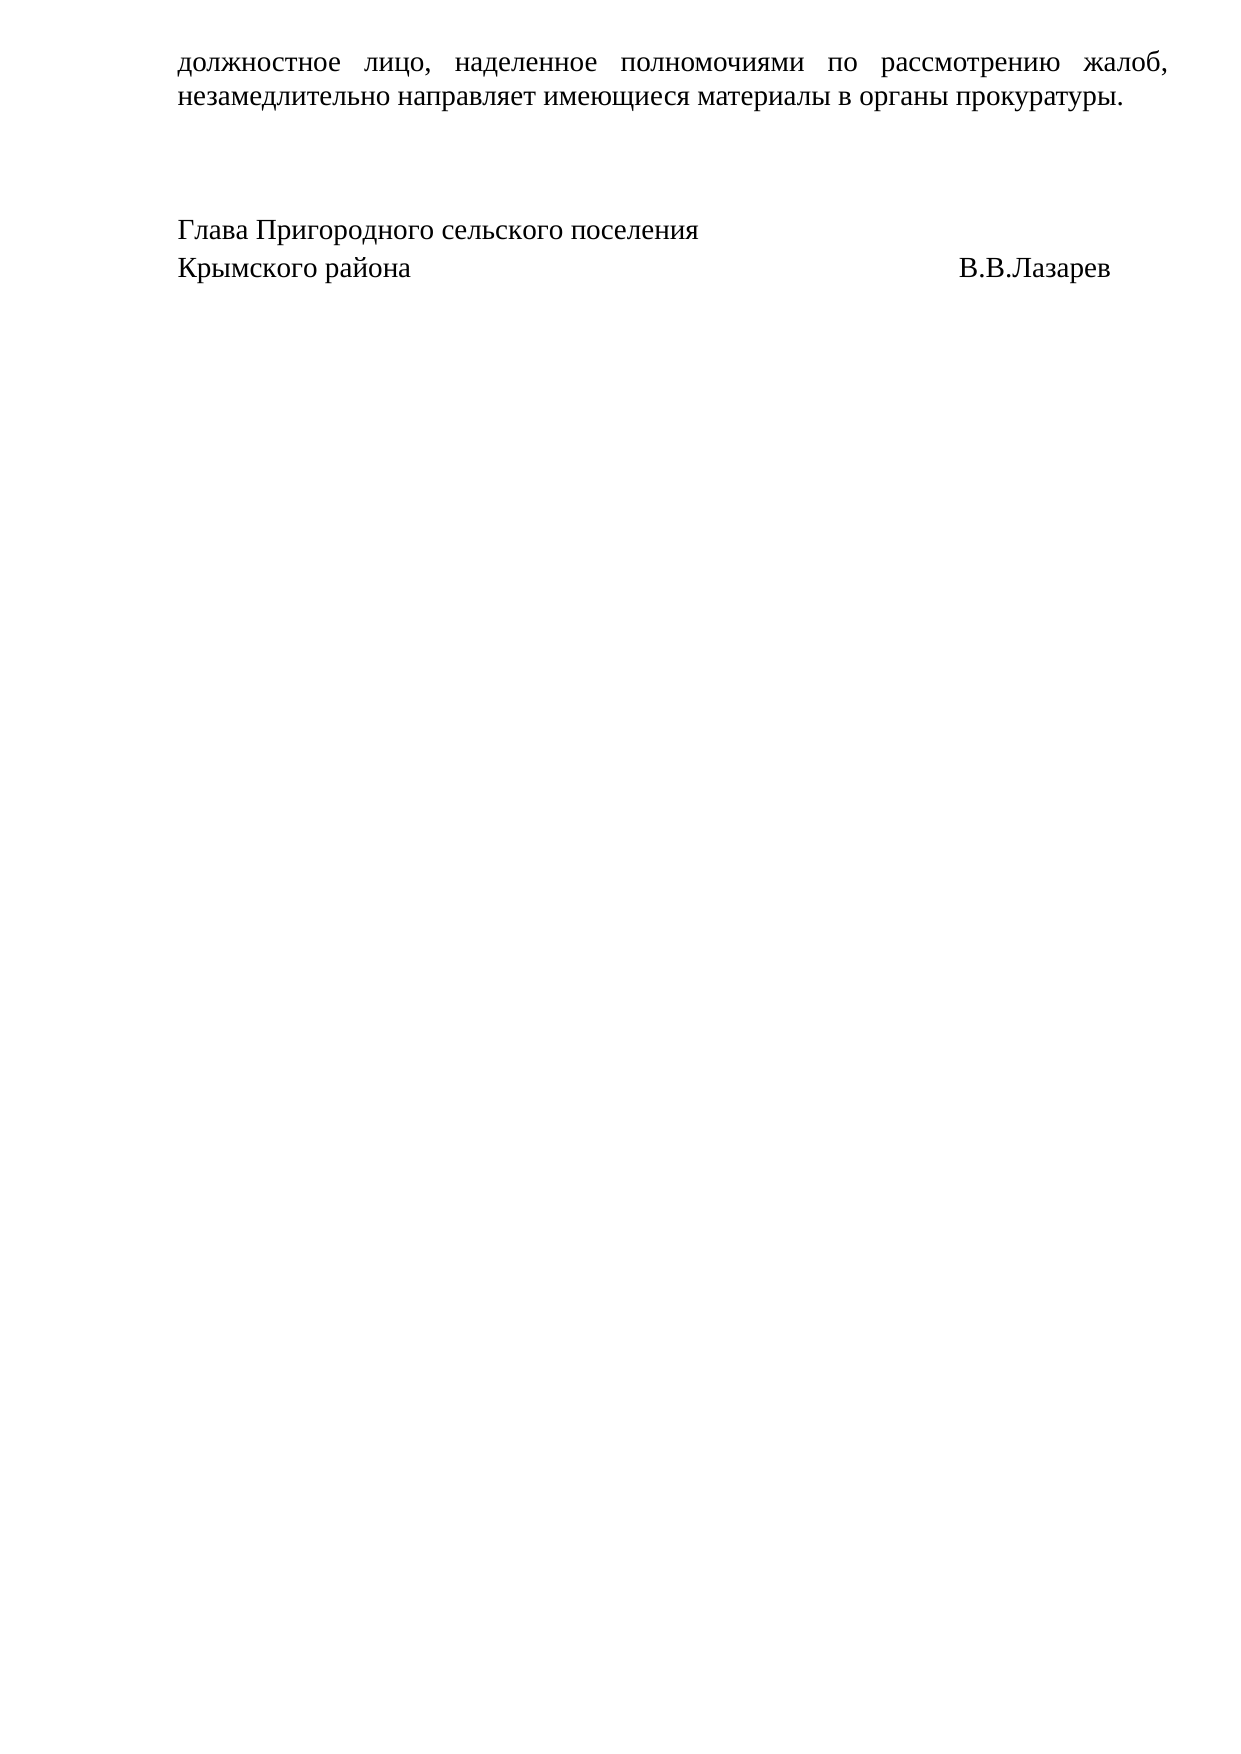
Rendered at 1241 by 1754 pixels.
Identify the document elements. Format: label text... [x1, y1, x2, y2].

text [177, 44, 1169, 111]
text Крымского района В.В.Лазарев [177, 251, 1169, 284]
text Глава Пригородного сельского поселения [177, 212, 1169, 246]
